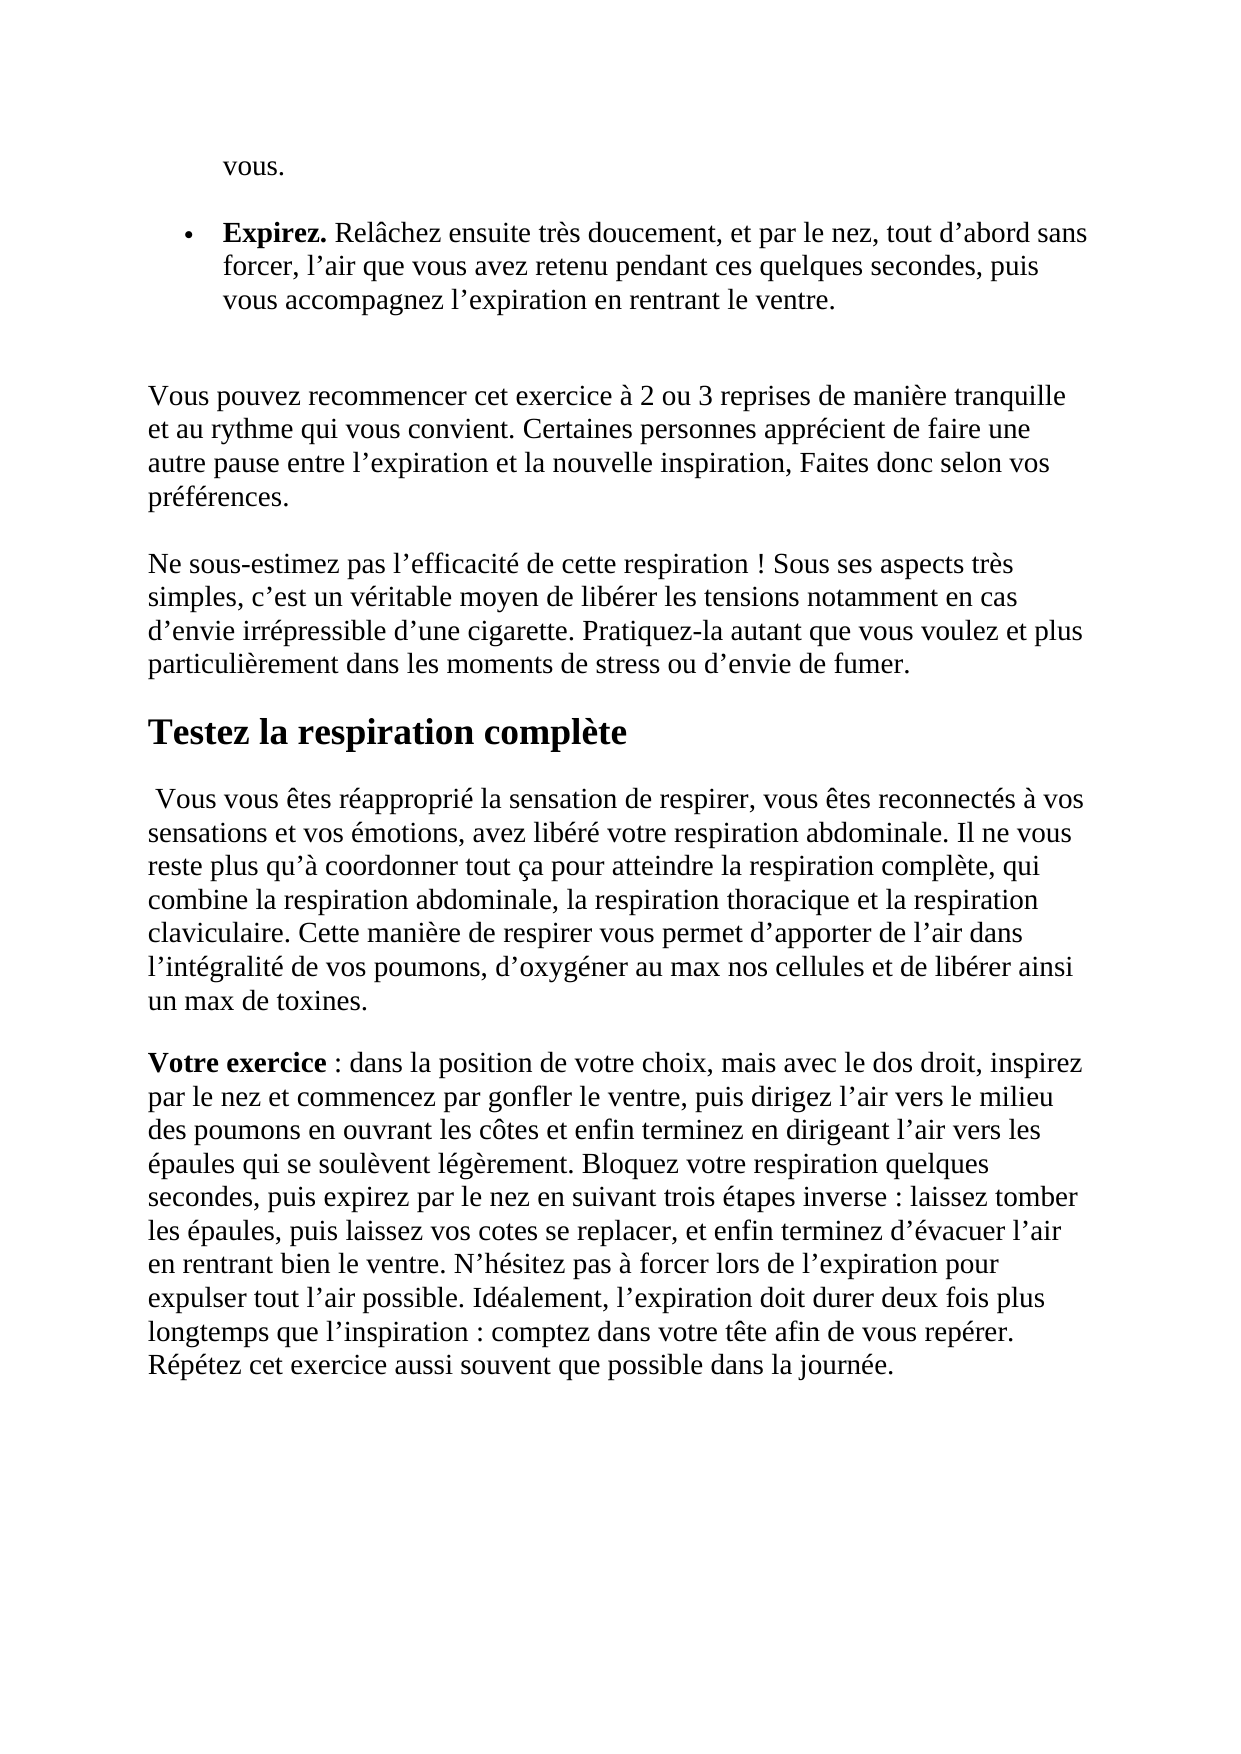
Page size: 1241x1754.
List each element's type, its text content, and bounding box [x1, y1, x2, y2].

text Testez la respiration complète [148, 709, 1093, 752]
text Vous pouvez recommencer cet exercice à 2 ou 3 reprises de manière tranquille et au rythme qui vous convient. Certaines personnes apprécient de faire une autre pause entre l’expiration et la nouvelle inspiration, Faites donc selon vos préférences. Ne sous-estimez pas l’efficacité de cette respiration ! Sous ses aspects très simples, c’est un véritable moyen de libérer les tensions notamment en cas d’envie irrépressible d’une cigarette. Pratiquez-la autant que vous voulez et plus particulièrement dans les moments de stress ou d’envie de fumer. [148, 344, 1093, 680]
text Vous vous êtes réapproprié la sensation de respirer, vous êtes reconnectés à vos sensations et vos émotions, avez libéré votre respiration abdominale. Il ne vous reste plus qu’à coordonner tout ça pour atteindre la respiration complète, qui combine la respiration abdominale, la respiration thoracique et la respiration claviculaire. Cette manière de respirer vous permet d’apporter de l’air dans l’intégralité de vos poumons, d’oxygéner au max nos cellules et de libérer ainsi un max de toxines. [148, 781, 1093, 1016]
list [185, 148, 1093, 215]
text Votre exercice : dans la position de votre choix, mais avec le dos droit, inspirez par le nez et commencez par gonfler le ventre, puis dirigez l’air vers le milieu des poumons en ouvrant les côtes et enfin terminez en dirigeant l’air vers les épaules qui se soulèvent légèrement. Bloquez votre respiration quelques secondes, puis expirez par le nez en suivant trois étapes inverse : laissez tomber les épaules, puis laissez vos cotes se replacer, et enfin terminez d’évacuer l’air en rentrant bien le ventre. N’hésitez pas à forcer lors de l’expiration pour expulser tout l’air possible. Idéalement, l’expiration doit durer deux fois plus longtemps que l’inspiration : comptez dans votre tête afin de vous repérer. Répétez cet exercice aussi souvent que possible dans la journée. [148, 1045, 1093, 1381]
list Expirez. Relâchez ensuite très doucement, et par le nez, tout d’abord sans forcer, l’air que vous avez retenu pendant ces quelques secondes, puis vous accompagnez l’expiration en rentrant le ventre. [185, 215, 1093, 315]
